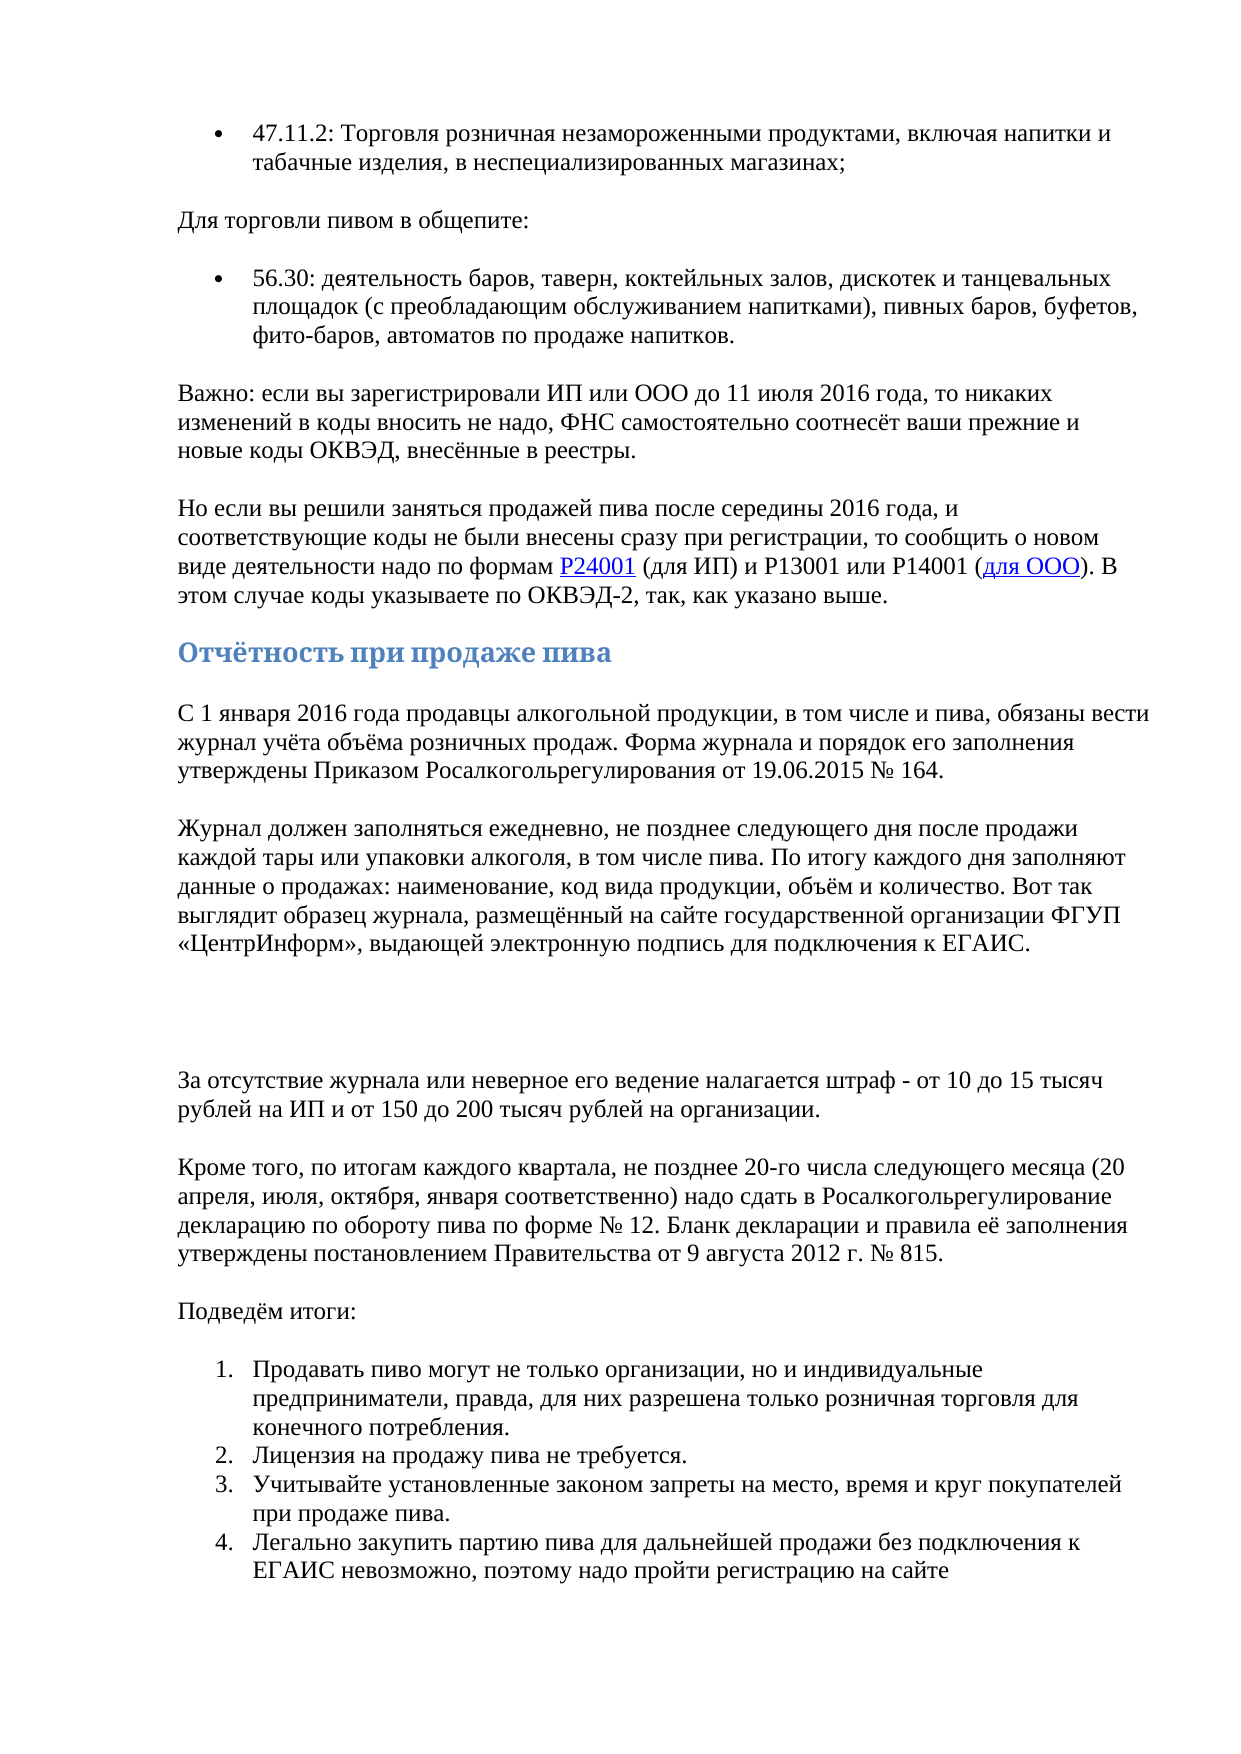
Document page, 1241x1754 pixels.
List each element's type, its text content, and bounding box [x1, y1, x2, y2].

text Важно: если вы зарегистрировали ИП или ООО до 11 июля 2016 года, то никаких изменений в коды вносить не надо, ФНС самостоятельно соотнесёт ваши прежние и новые коды ОКВЭД, внесённые в реестры. [177, 378, 1152, 464]
text Кроме того, по итогам каждого квартала, не позднее 20-го числа следующего месяца (20 апреля, июля, октября, января соответственно) надо сдать в Росалкогольрегулирование декларацию по обороту пива по форме № 12. Бланк декларации и правила её заполнения утверждены постановлением Правительства от 9 августа 2012 г. № 815. [177, 1152, 1152, 1267]
list Учитывайте установленные законом запреты на место, время и круг покупателей при продаже пива. [215, 1469, 1152, 1527]
subtitle Отчётность при продаже пива [177, 638, 1152, 669]
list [215, 1527, 1152, 1584]
text Подведём итоги: [177, 1296, 1152, 1325]
text Но если вы решили заняться продажей пива после середины 2016 года, и соответствующие коды не были внесены сразу при регистрации, то сообщить о новом виде деятельности надо по формам Р24001 (для ИП) и Р13001 или Р14001 (для ООО). В этом случае коды указываете по ОКВЭД-2, так, как указано выше. [177, 493, 1152, 608]
list Лицензия на продажу пива не требуется. [215, 1441, 1152, 1469]
list 47.11.2: Торговля розничная незамороженными продуктами, включая напитки и табачные изделия, в неспециализированных магазинах; [215, 118, 1152, 176]
text Журнал должен заполняться ежедневно, не позднее следующего дня после продажи каждой тары или упаковки алкоголя, в том числе пива. По итогу каждого дня заполняют данные о продажах: наименование, код вида продукции, объём и количество. Вот так выглядит образец журнала, размещённый на сайте государственной организации ФГУП «ЦентрИнформ», выдающей электронную подпись для подключения к ЕГАИС. [177, 813, 1152, 957]
text Для торговли пивом в общепите: [177, 205, 1152, 233]
list 56.30: деятельность баров, таверн, коктейльных залов, дискотек и танцевальных площадок (с преобладающим обслуживанием напитками), пивных баров, буфетов, фито-баров, автоматов по продаже напитков. [215, 263, 1152, 349]
text За отсутствие журнала или неверное его ведение налагается штраф - от 10 до 15 тысяч рублей на ИП и от 150 до 200 тысяч рублей на организации. [177, 1066, 1152, 1123]
text С 1 января 2016 года продавцы алкогольной продукции, в том числе и пива, обязаны вести журнал учёта объёма розничных продаж. Форма журнала и порядок его заполнения утверждены Приказом Росалкогольрегулирования от 19.06.2015 № 164. [177, 698, 1152, 784]
list Продавать пиво могут не только организации, но и индивидуальные предприниматели, правда, для них разрешена только розничная торговля для конечного потребления. [215, 1354, 1152, 1441]
